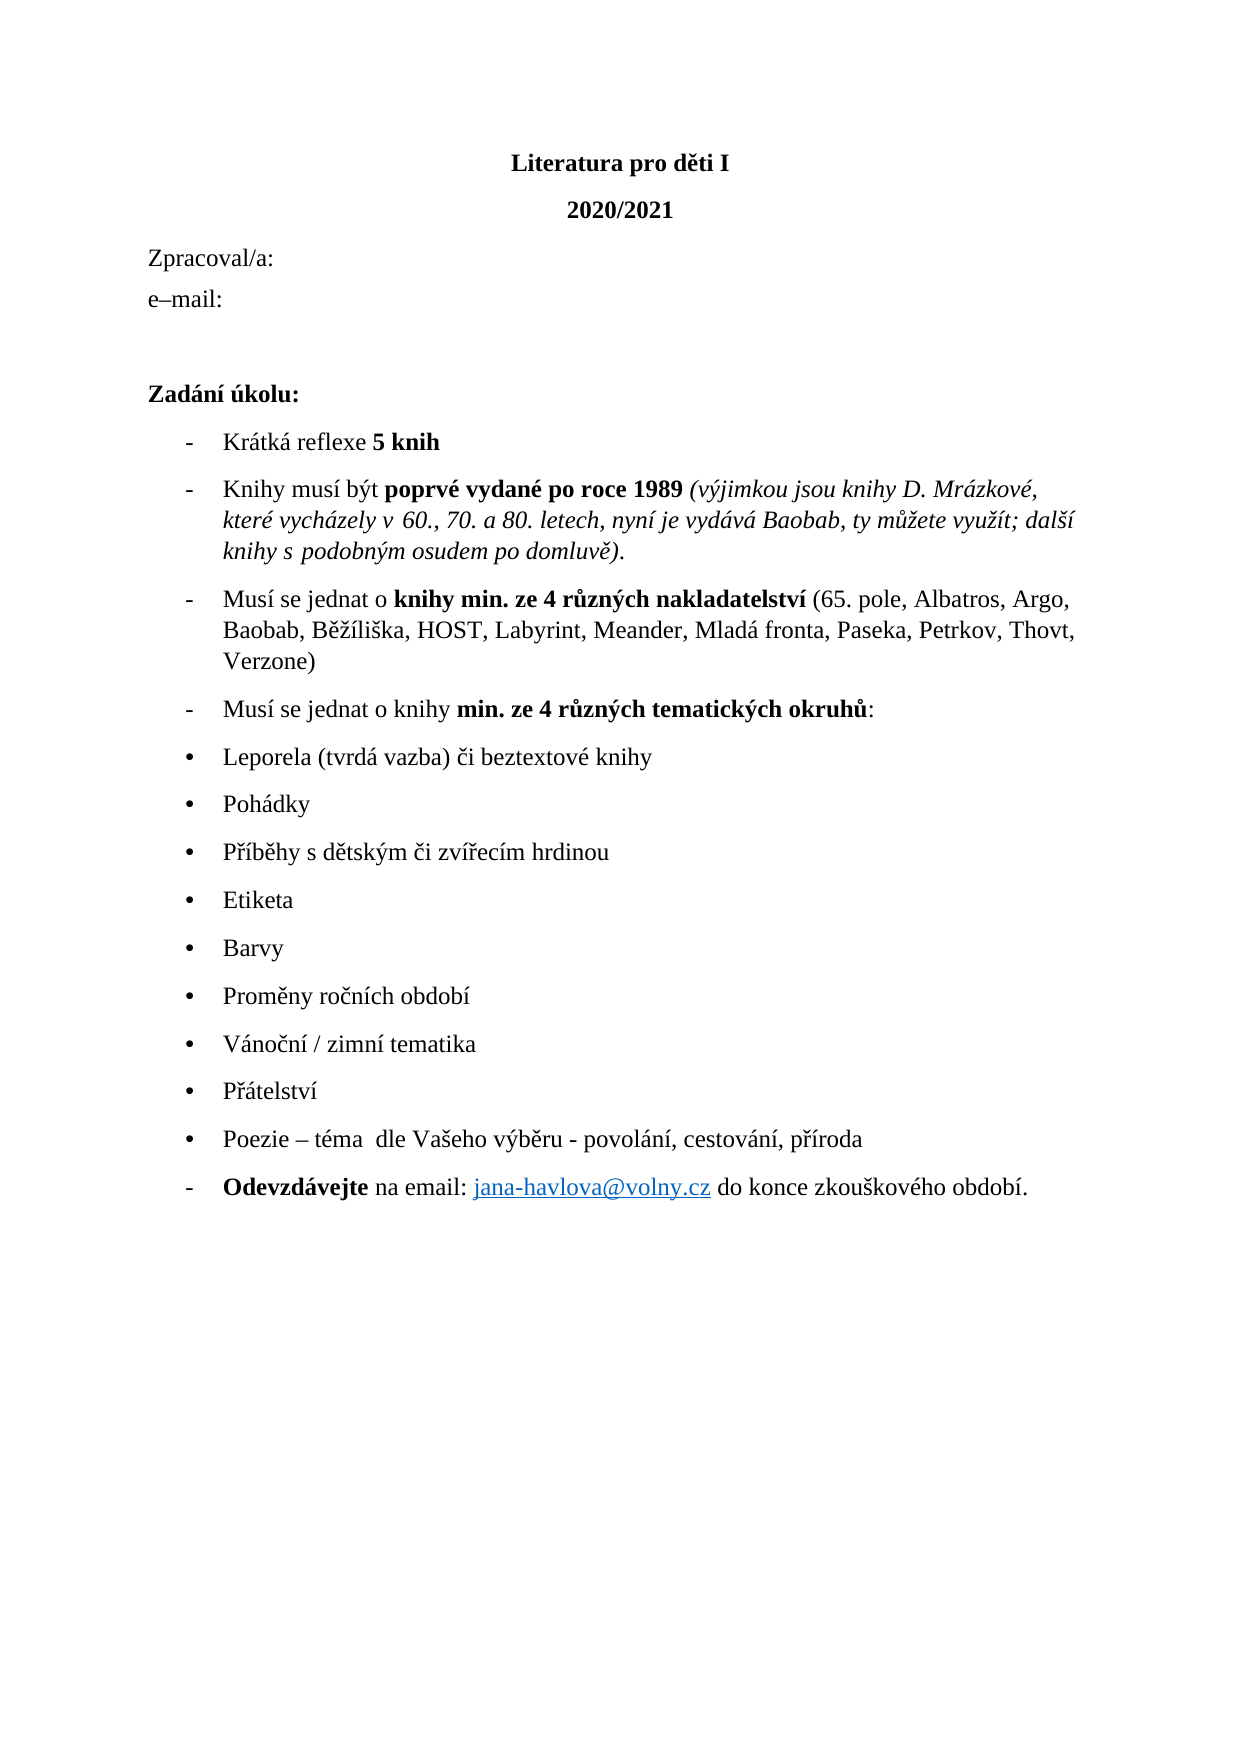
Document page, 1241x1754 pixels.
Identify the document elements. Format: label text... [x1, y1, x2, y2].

list Etiketa [185, 885, 1093, 914]
text Zadání úkolu: [148, 379, 1093, 408]
text Literatura pro děti I [148, 148, 1093, 176]
text e–mail: [148, 284, 1093, 313]
list Musí se jednat o knihy min. ze 4 různých tematických okruhů: [185, 694, 1093, 723]
list Leporela (tvrdá vazba) či beztextové knihy [185, 742, 1093, 771]
list Musí se jednat o knihy min. ze 4 různých nakladatelství (65. pole, Albatros, Argo, Baobab, Běžíliška, HOST, Labyrint, Meander, Mladá fronta, Paseka, Petrkov, Thovt, Verzone) [185, 584, 1093, 675]
list Barvy [185, 933, 1093, 962]
list Příběhy s dětským či zvířecím hrdinou [185, 837, 1093, 866]
list Vánoční / zimní tematika [185, 1028, 1093, 1057]
list Proměny ročních období [185, 981, 1093, 1009]
text 2020/2021 [148, 195, 1093, 224]
list Poezie – téma dle Vašeho výběru - povolání, cestování, příroda [185, 1124, 1093, 1153]
list Krátká reflexe 5 knih [185, 427, 1093, 455]
list Odevzdávejte na email: jana-havlova@volny.cz do konce zkouškového období. [185, 1172, 1093, 1201]
list Přátelství [185, 1076, 1093, 1105]
list Pohádky [185, 789, 1093, 818]
text Zpracoval/a: [148, 243, 1093, 272]
list Knihy musí být poprvé vydané po roce 1989 (výjimkou jsou knihy D. Mrázkové, které vycházely v 60., 70. a 80. letech, nyní je vydává Baobab, ty můžete využít; další knihy s podobným osudem po domluvě). [185, 474, 1093, 565]
